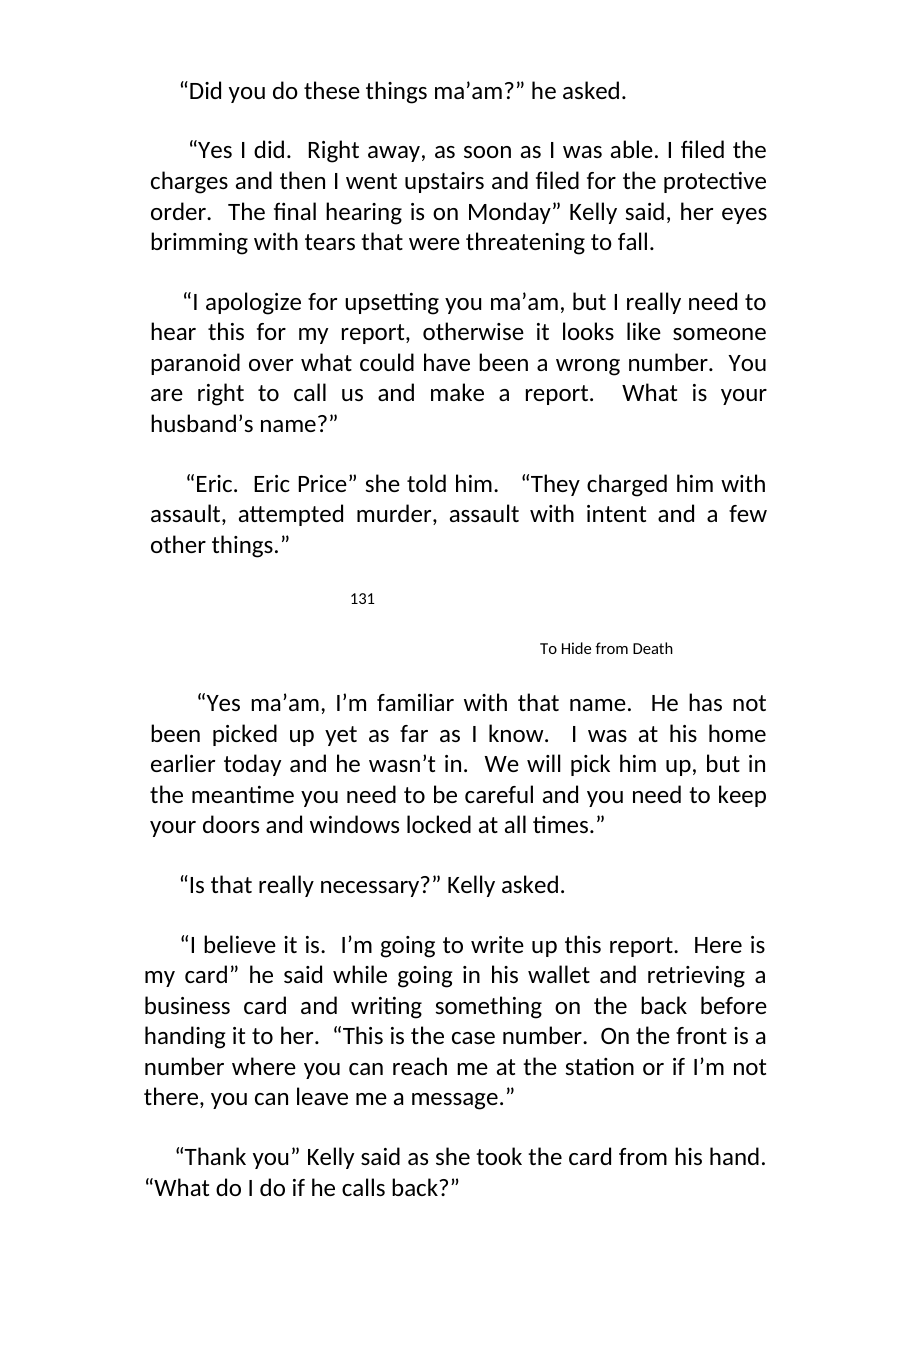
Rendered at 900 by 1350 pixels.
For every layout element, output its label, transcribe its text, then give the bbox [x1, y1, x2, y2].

text “Thank you” Kelly said as she took the card from his hand. “What do I do if he calls back?” [144, 1141, 768, 1202]
text “Is that really necessary?” Kelly asked. [150, 869, 768, 900]
text 131 [150, 588, 768, 609]
text “I believe it is. I’m going to write up this report. Here is my card” he said while going in his wallet and retrieving a business card and writing something on the back before handing it to her. “This is the case number. On the front is a number where you can reach me at the station or if I’m not there, you can leave me a message.” [144, 929, 768, 1112]
text “Yes ma’am, I’m familiar with that name. He has not been picked up yet as far as I know. I was at his home earlier today and he wasn’t in. We will pick him up, but in the meantime you need to be careful and you need to keep your doors and windows locked at all times.” [150, 687, 768, 840]
text “I apologize for upsetting you ma’am, but I really need to hear this for my report, otherwise it looks like someone paranoid over what could have been a wrong number. You are right to call us and make a report. What is your husband’s name?” [150, 286, 768, 438]
text To Hide from Death [150, 638, 768, 658]
text “Did you do these things ma’am?” he asked. [150, 75, 768, 106]
text “Eric. Eric Price” she told him. “They charged him with assault, attempted murder, assault with intent and a few other things.” [150, 468, 768, 559]
text “Yes I did. Right away, as soon as I was able. I filed the charges and then I went upstairs and filed for the protective order. The final hearing is on Monday” Kelly said, her eyes brimming with tears that were threatening to fall. [150, 135, 768, 257]
